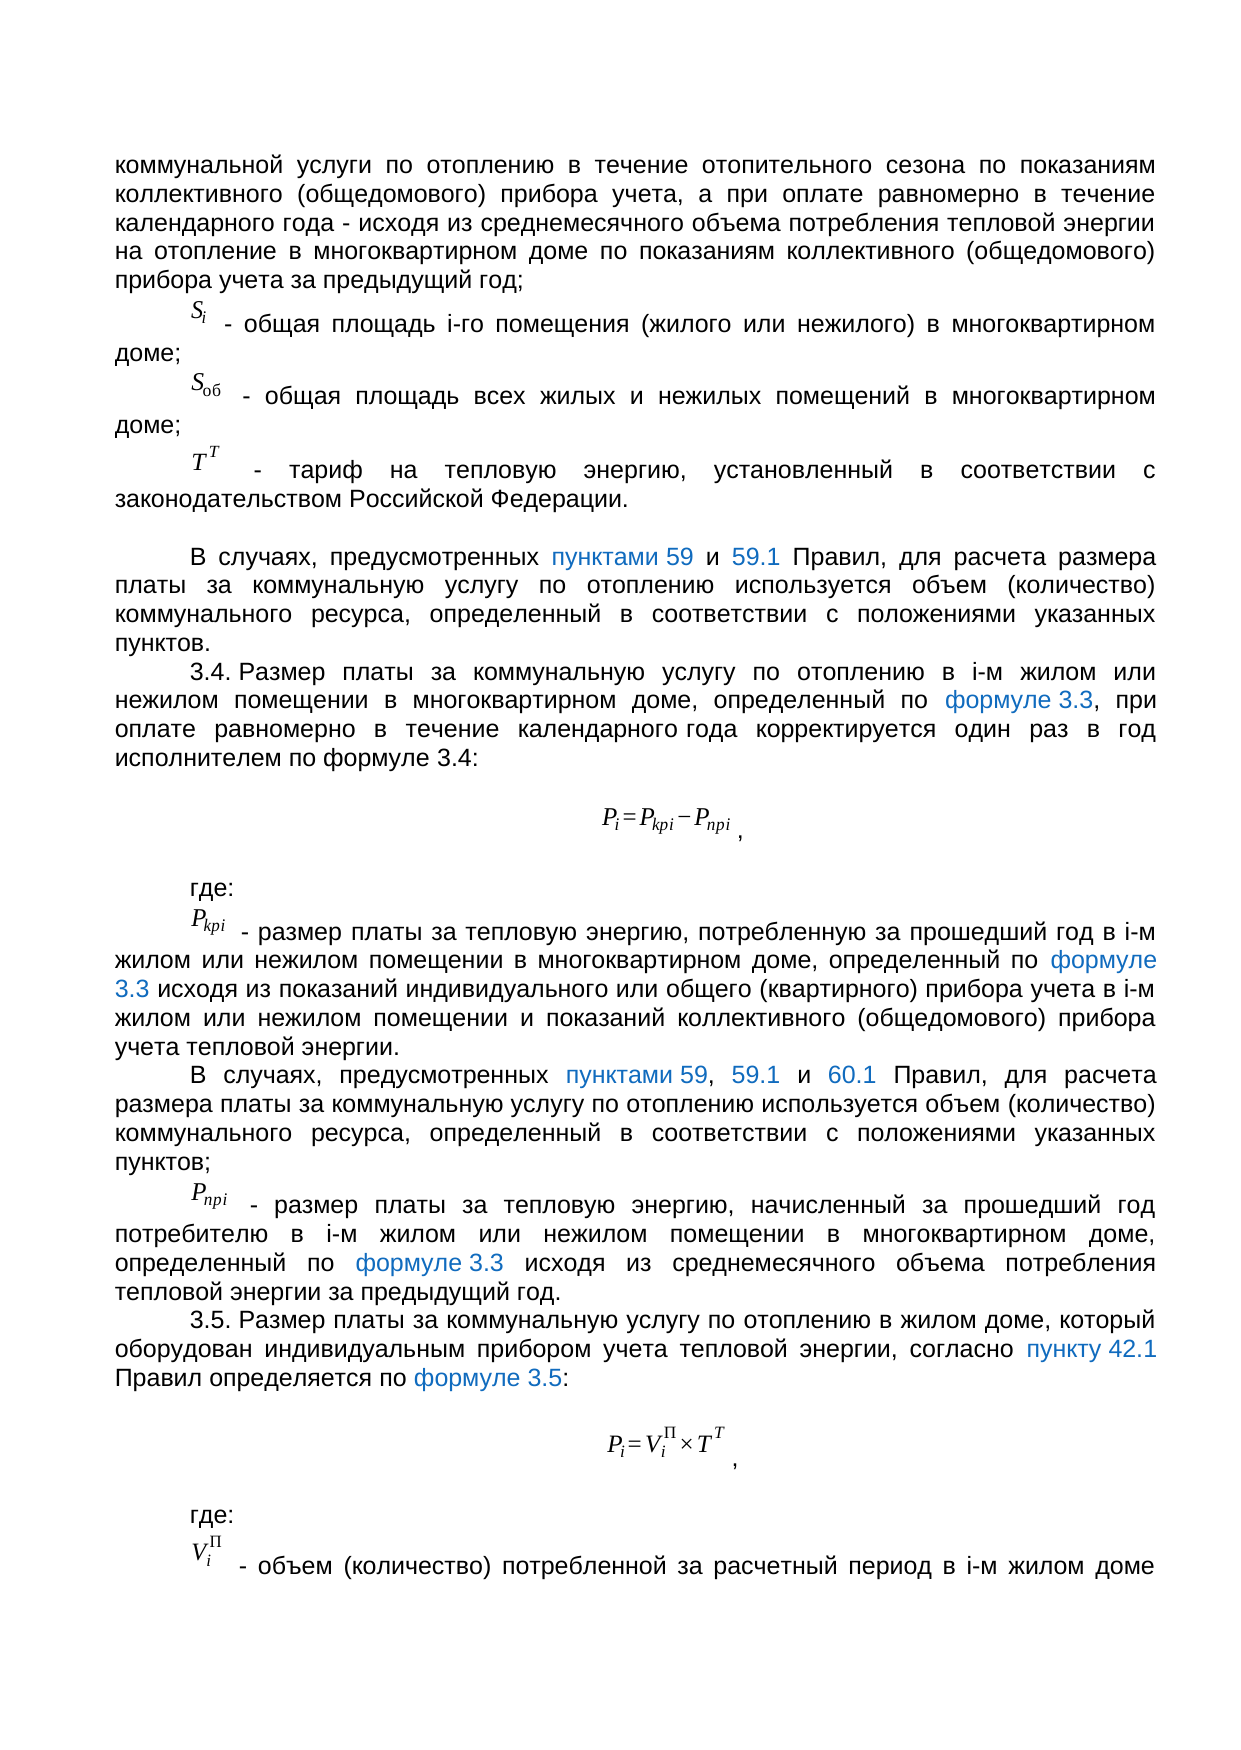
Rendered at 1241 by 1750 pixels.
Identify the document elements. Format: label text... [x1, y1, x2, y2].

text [114, 1529, 1157, 1579]
text В случаях, предусмотренных пунктами 59, 59.1 и 60.1 Правил, для расчета размера платы за коммунальную услугу по отоплению используется объем (количество) коммунального ресурса, определенный в соответствии с положениями указанных пунктов; [114, 1061, 1157, 1176]
text В случаях, предусмотренных пунктами 59 и 59.1 Правил, для расчета размера платы за коммунальную услугу по отоплению используется объем (количество) коммунального ресурса, определенный в соответствии с положениями указанных пунктов. [114, 542, 1157, 657]
text - тариф на тепловую энергию, установленный в соответствии с законодательством Российской Федерации. [114, 439, 1157, 513]
text - размер платы за тепловую энергию, начисленный за прошедший год потребителю в i-м жилом или нежилом помещении в многоквартирном доме, определенный по формуле 3.3 исходя из среднемесячного объема потребления тепловой энергии за предыдущий год. [114, 1176, 1157, 1306]
text 3.5. Размер платы за коммунальную услугу по отоплению в жилом доме, который оборудован индивидуальным прибором учета тепловой энергии, согласно пункту 42.1 Правил определяется по формуле 3.5: [114, 1306, 1157, 1392]
text , [114, 1421, 1157, 1471]
text - размер платы за тепловую энергию, потребленную за прошедший год в i-м жилом или нежилом помещении в многоквартирном доме, определенный по формуле 3.3 исходя из показаний индивидуального или общего (квартирного) прибора учета в i-м жилом или нежилом помещении и показаний коллективного (общедомового) прибора учета тепловой энергии. [114, 902, 1157, 1061]
text где: [114, 1500, 1157, 1529]
text 3.4. Размер платы за коммунальную услугу по отоплению в i-м жилом или нежилом помещении в многоквартирном доме, определенный по формуле 3.3, при оплате равномерно в течение календарного года корректируется один раз в год исполнителем по формуле 3.4: [114, 657, 1157, 772]
text где: [114, 873, 1157, 902]
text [114, 150, 1157, 294]
text - общая площадь всех жилых и нежилых помещений в многоквартирном доме; [114, 366, 1157, 439]
text , [114, 801, 1157, 844]
text - общая площадь i-го помещения (жилого или нежилого) в многоквартирном доме; [114, 294, 1157, 366]
